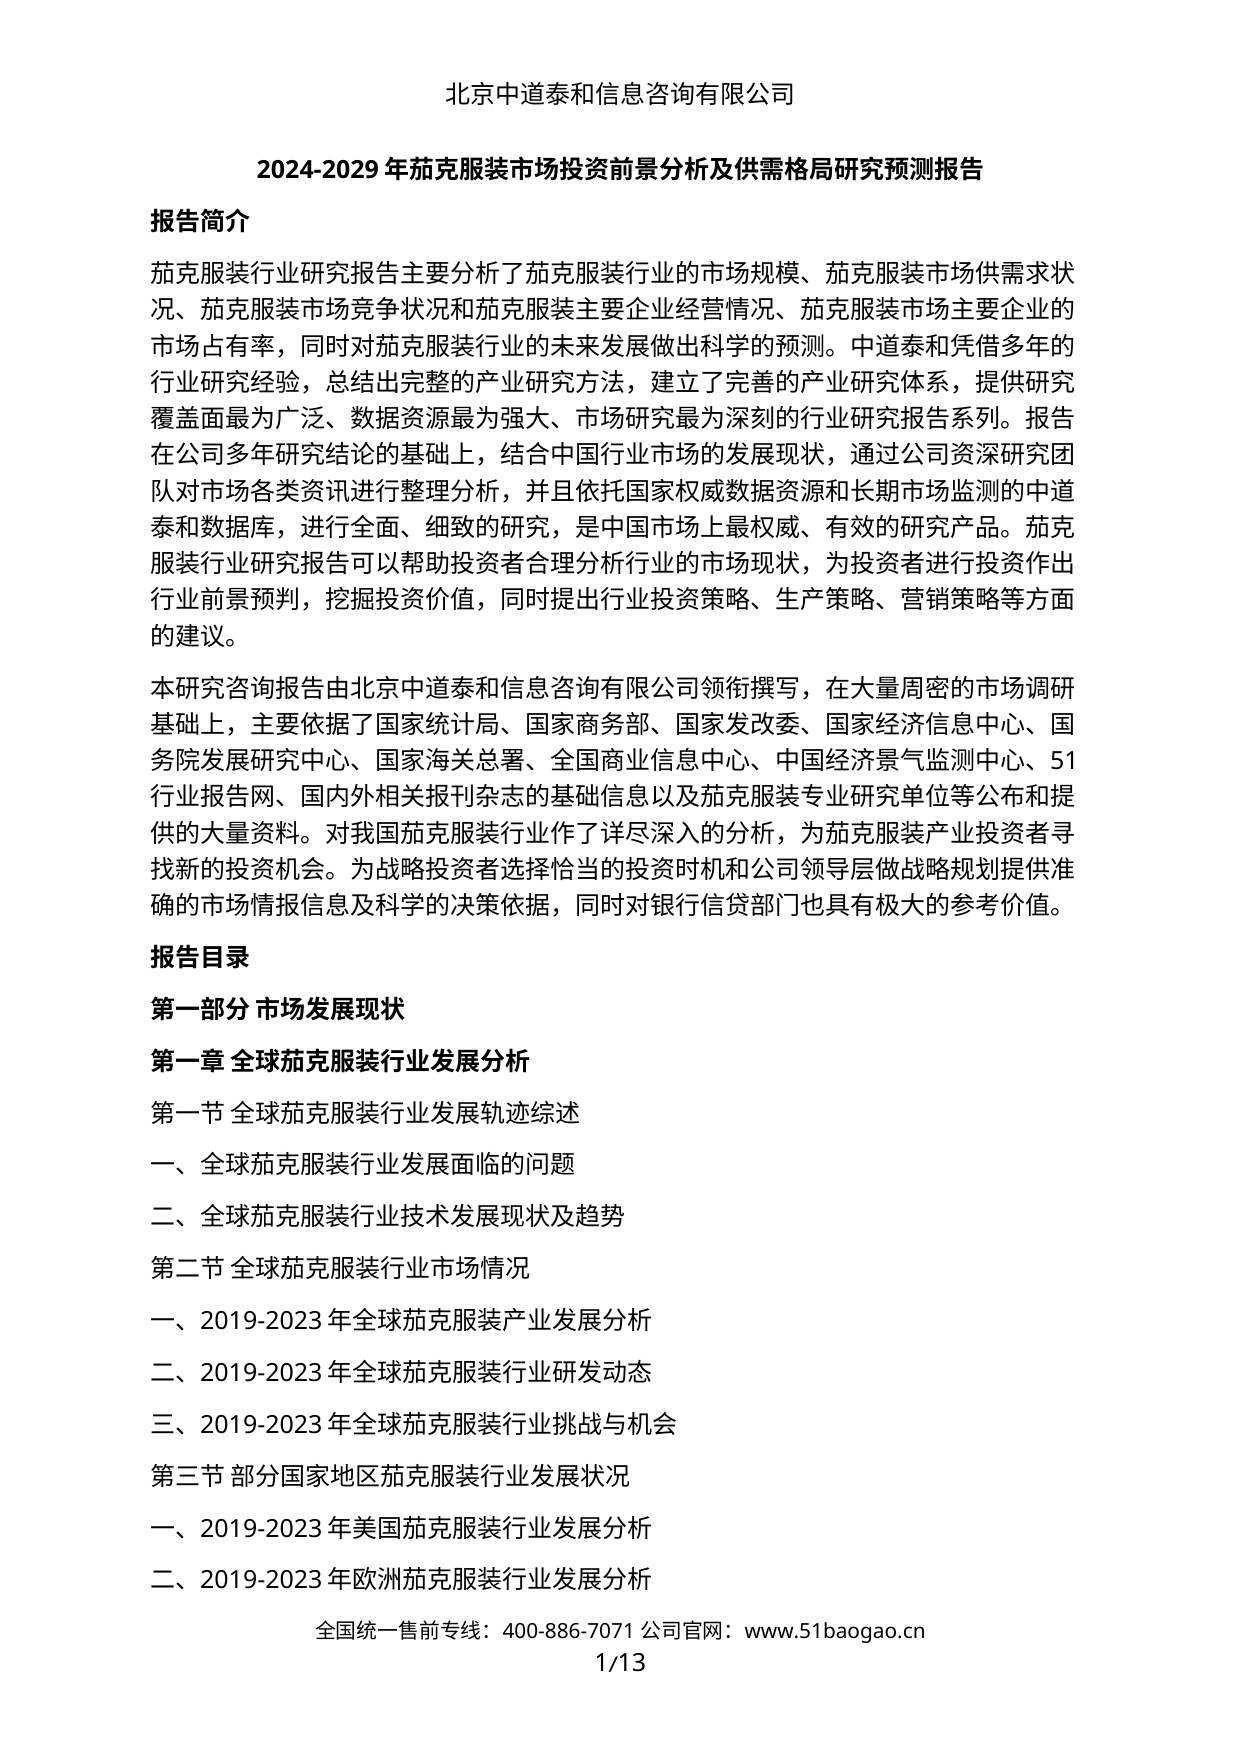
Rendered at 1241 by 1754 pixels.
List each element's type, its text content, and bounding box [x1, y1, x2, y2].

text 一、2019-2023年美国茄克服装行业发展分析 [150, 1508, 1090, 1544]
text 本研究咨询报告由北京中道泰和信息咨询有限公司领衔撰写，在大量周密的市场调研基础上，主要依据了国家统计局、国家商务部、国家发改委、国家经济信息中心、国务院发展研究中心、国家海关总署、全国商业信息中心、中国经济景气监测中心、51行业报告网、国内外相关报刊杂志的基础信息以及茄克服装专业研究单位等公布和提供的大量资料。对我国茄克服装行业作了详尽深入的分析，为茄克服装产业投资者寻找新的投资机会。为战略投资者选择恰当的投资时机和公司领导层做战略规划提供准确的市场情报信息及科学的决策依据，同时对银行信贷部门也具有极大的参考价值。 [150, 668, 1090, 922]
text 报告简介 [150, 202, 1090, 238]
text 茄克服装行业研究报告主要分析了茄克服装行业的市场规模、茄克服装市场供需求状况、茄克服装市场竞争状况和茄克服装主要企业经营情况、茄克服装市场主要企业的市场占有率，同时对茄克服装行业的未来发展做出科学的预测。中道泰和凭借多年的行业研究经验，总结出完整的产业研究方法，建立了完善的产业研究体系，提供研究覆盖面最为广泛、数据资源最为强大、市场研究最为深刻的行业研究报告系列。报告在公司多年研究结论的基础上，结合中国行业市场的发展现状，通过公司资深研究团队对市场各类资讯进行整理分析，并且依托国家权威数据资源和长期市场监测的中道泰和数据库，进行全面、细致的研究，是中国市场上最权威、有效的研究产品。茄克服装行业研究报告可以帮助投资者合理分析行业的市场现状，为投资者进行投资作出行业前景预判，挖掘投资价值，同时提出行业投资策略、生产策略、营销策略等方面的建议。 [150, 254, 1090, 652]
text 第一部分 市场发展现状 [150, 989, 1090, 1026]
text 二、2019-2023年全球茄克服装行业研发动态 [150, 1352, 1090, 1389]
text 二、2019-2023年欧洲茄克服装行业发展分析 [150, 1560, 1090, 1596]
text 一、全球茄克服装行业发展面临的问题 [150, 1145, 1090, 1181]
text 一、2019-2023年全球茄克服装产业发展分析 [150, 1301, 1090, 1337]
text 三、2019-2023年全球茄克服装行业挑战与机会 [150, 1404, 1090, 1441]
text 第三节 部分国家地区茄克服装行业发展状况 [150, 1456, 1090, 1492]
text 报告目录 [150, 937, 1090, 974]
text 第二节 全球茄克服装行业市场情况 [150, 1249, 1090, 1285]
text 二、全球茄克服装行业技术发展现状及趋势 [150, 1197, 1090, 1233]
text 第一章 全球茄克服装行业发展分析 [150, 1041, 1090, 1077]
text 2024-2029年茄克服装市场投资前景分析及供需格局研究预测报告 [150, 150, 1090, 186]
text 第一节 全球茄克服装行业发展轨迹综述 [150, 1093, 1090, 1129]
